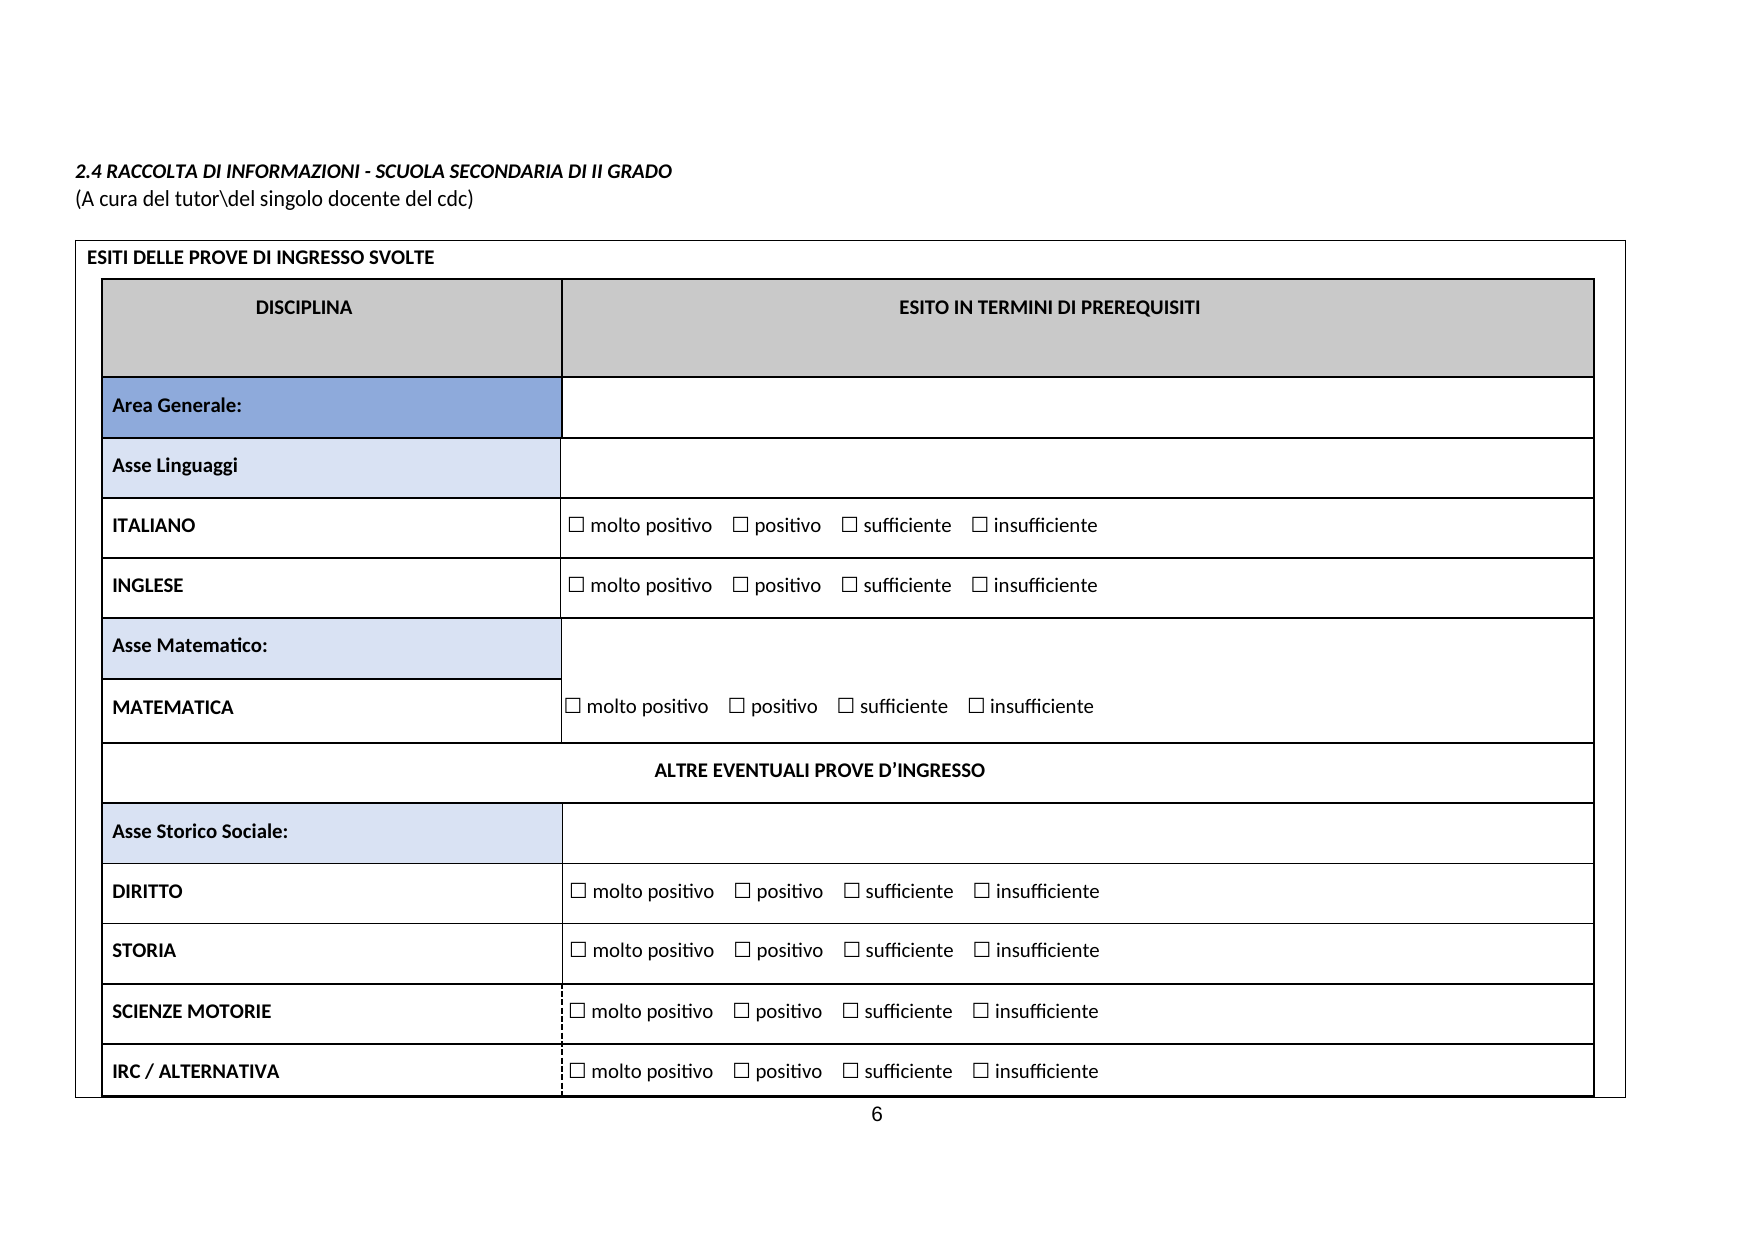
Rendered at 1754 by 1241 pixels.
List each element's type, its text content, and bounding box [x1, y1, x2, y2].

table_header ESITI DELLE PROVE DI INGRESSO SVOLTE [76, 241, 1625, 1097]
text 2.4 RACCOLTA DI INFORMAZIONI - SCUOLA SECONDARIA DI II GRADO [75, 158, 1623, 184]
text (A cura del tutor\del singolo docente del cdc) [75, 184, 1623, 212]
